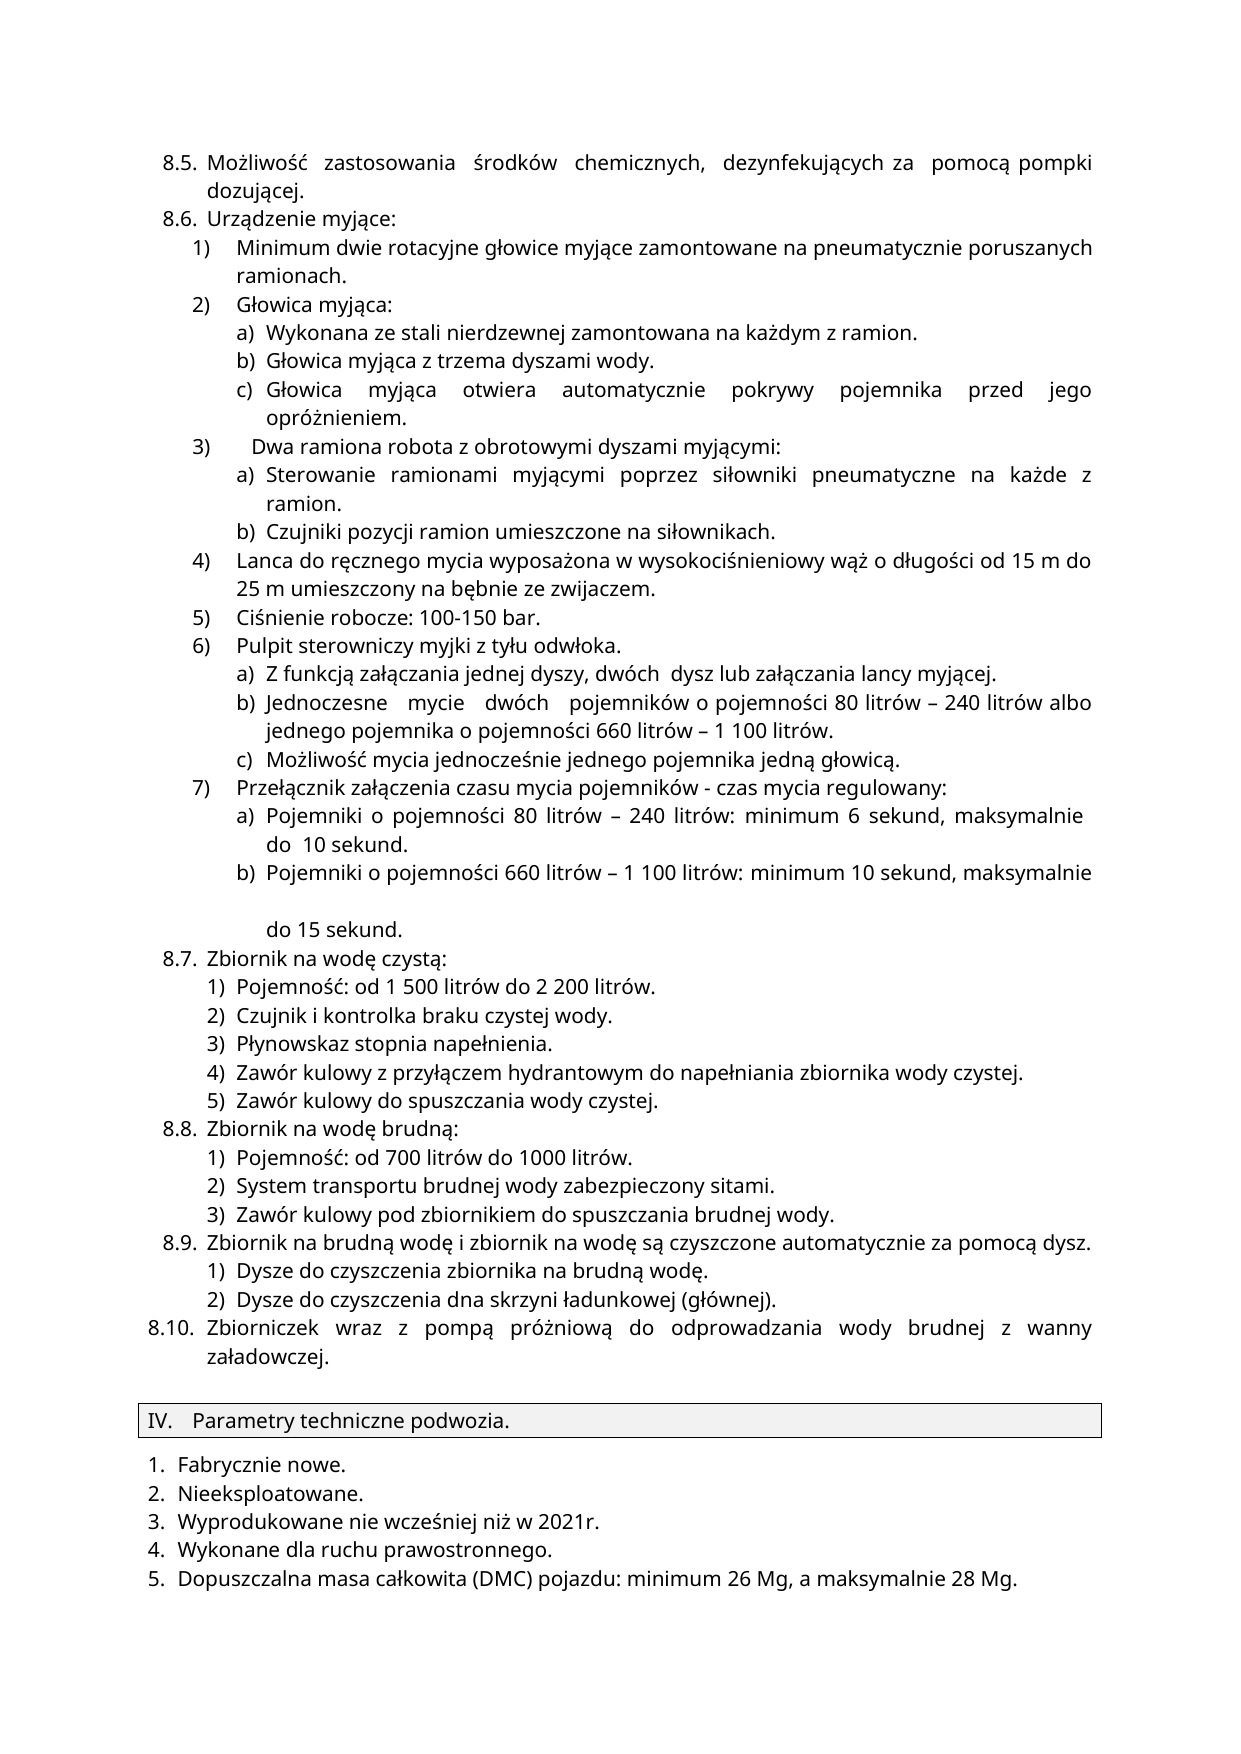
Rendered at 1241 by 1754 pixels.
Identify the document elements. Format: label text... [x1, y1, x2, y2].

list Sterowanie ramionami myjącymi poprzez siłowniki pneumatyczne na każde z ramion. [236, 460, 1093, 517]
list Dwa ramiona robota z obrotowymi dyszami myjącymi: [192, 432, 1093, 460]
list System transportu brudnej wody zabezpieczony sitami. [207, 1171, 1093, 1200]
list Czujnik i kontrolka braku czystej wody. [207, 1001, 1093, 1029]
list Przełącznik załączenia czasu mycia pojemników - czas mycia regulowany: [192, 773, 1093, 802]
list Nieeksploatowane. [148, 1479, 1093, 1507]
list Minimum dwie rotacyjne głowice myjące zamontowane na pneumatycznie poruszanych ramionach. [192, 233, 1093, 290]
list Pojemniki o pojemności 80 litrów – 240 litrów: minimum 6 sekund, maksymalnie do 10 sekund. [236, 802, 1093, 858]
list Płynowskaz stopnia napełnienia. [207, 1029, 1093, 1058]
list Urządzenie myjące: [162, 204, 1093, 233]
list Zbiornik na brudną wodę i zbiornik na wodę są czyszczone automatycznie za pomocą dysz. [162, 1228, 1093, 1257]
list Pojemniki o pojemności 660 litrów – 1 100 litrów: minimum 10 sekund, maksymalnie do 15 sekund. [236, 858, 1093, 944]
list Wykonane dla ruchu prawostronnego. [148, 1536, 1093, 1564]
list Głowica myjąca z trzema dyszami wody. [236, 347, 1093, 375]
list Pojemność: od 1 500 litrów do 2 200 litrów. [207, 972, 1093, 1001]
list Dysze do czyszczenia zbiornika na brudną wodę. [207, 1257, 1093, 1285]
list Zawór kulowy do spuszczania wody czystej. [207, 1086, 1093, 1114]
list Głowica myjąca otwiera automatycznie pokrywy pojemnika przed jego opróżnieniem. [236, 375, 1093, 432]
list Możliwość zastosowania środków chemicznych, dezynfekujących za pomocą pompki dozującej. [162, 148, 1093, 204]
list Zbiornik na wodę czystą: [162, 944, 1093, 972]
list Fabrycznie nowe. [148, 1450, 1093, 1479]
list Wyprodukowane nie wcześniej niż w 2021r. [148, 1507, 1093, 1536]
list Zbiorniczek wraz z pompą próżniową do odprowadzania wody brudnej z wanny załadowczej. [148, 1313, 1093, 1370]
list Z funkcją załączania jednej dyszy, dwóch dysz lub załączania lancy myjącej. [236, 659, 1093, 688]
list Ciśnienie robocze: 100-150 bar. [192, 603, 1093, 631]
list Parametry techniczne podwozia. [139, 1404, 1101, 1437]
list Jednoczesne mycie dwóch pojemników o pojemności 80 litrów – 240 litrów albo jednego pojemnika o pojemności 660 litrów – 1 100 litrów. [236, 688, 1093, 745]
list Zbiornik na wodę brudną: [162, 1114, 1093, 1143]
list Głowica myjąca: [192, 290, 1093, 318]
list Wykonana ze stali nierdzewnej zamontowana na każdym z ramion. [236, 318, 1093, 347]
list Dopuszczalna masa całkowita (DMC) pojazdu: minimum 26 Mg, a maksymalnie 28 Mg. [148, 1564, 1093, 1592]
list Dysze do czyszczenia dna skrzyni ładunkowej (głównej). [207, 1285, 1093, 1313]
list Pojemność: od 700 litrów do 1000 litrów. [207, 1143, 1093, 1171]
list Możliwość mycia jednocześnie jednego pojemnika jedną głowicą. [236, 745, 1093, 773]
list Pulpit sterowniczy myjki z tyłu odwłoka. [192, 631, 1093, 659]
list Czujniki pozycji ramion umieszczone na siłownikach. [236, 517, 1093, 546]
list Zawór kulowy z przyłączem hydrantowym do napełniania zbiornika wody czystej. [207, 1058, 1093, 1086]
list Lanca do ręcznego mycia wyposażona w wysokociśnieniowy wąż o długości od 15 m do 25 m umieszczony na bębnie ze zwijaczem. [192, 546, 1093, 603]
list Zawór kulowy pod zbiornikiem do spuszczania brudnej wody. [207, 1200, 1093, 1228]
